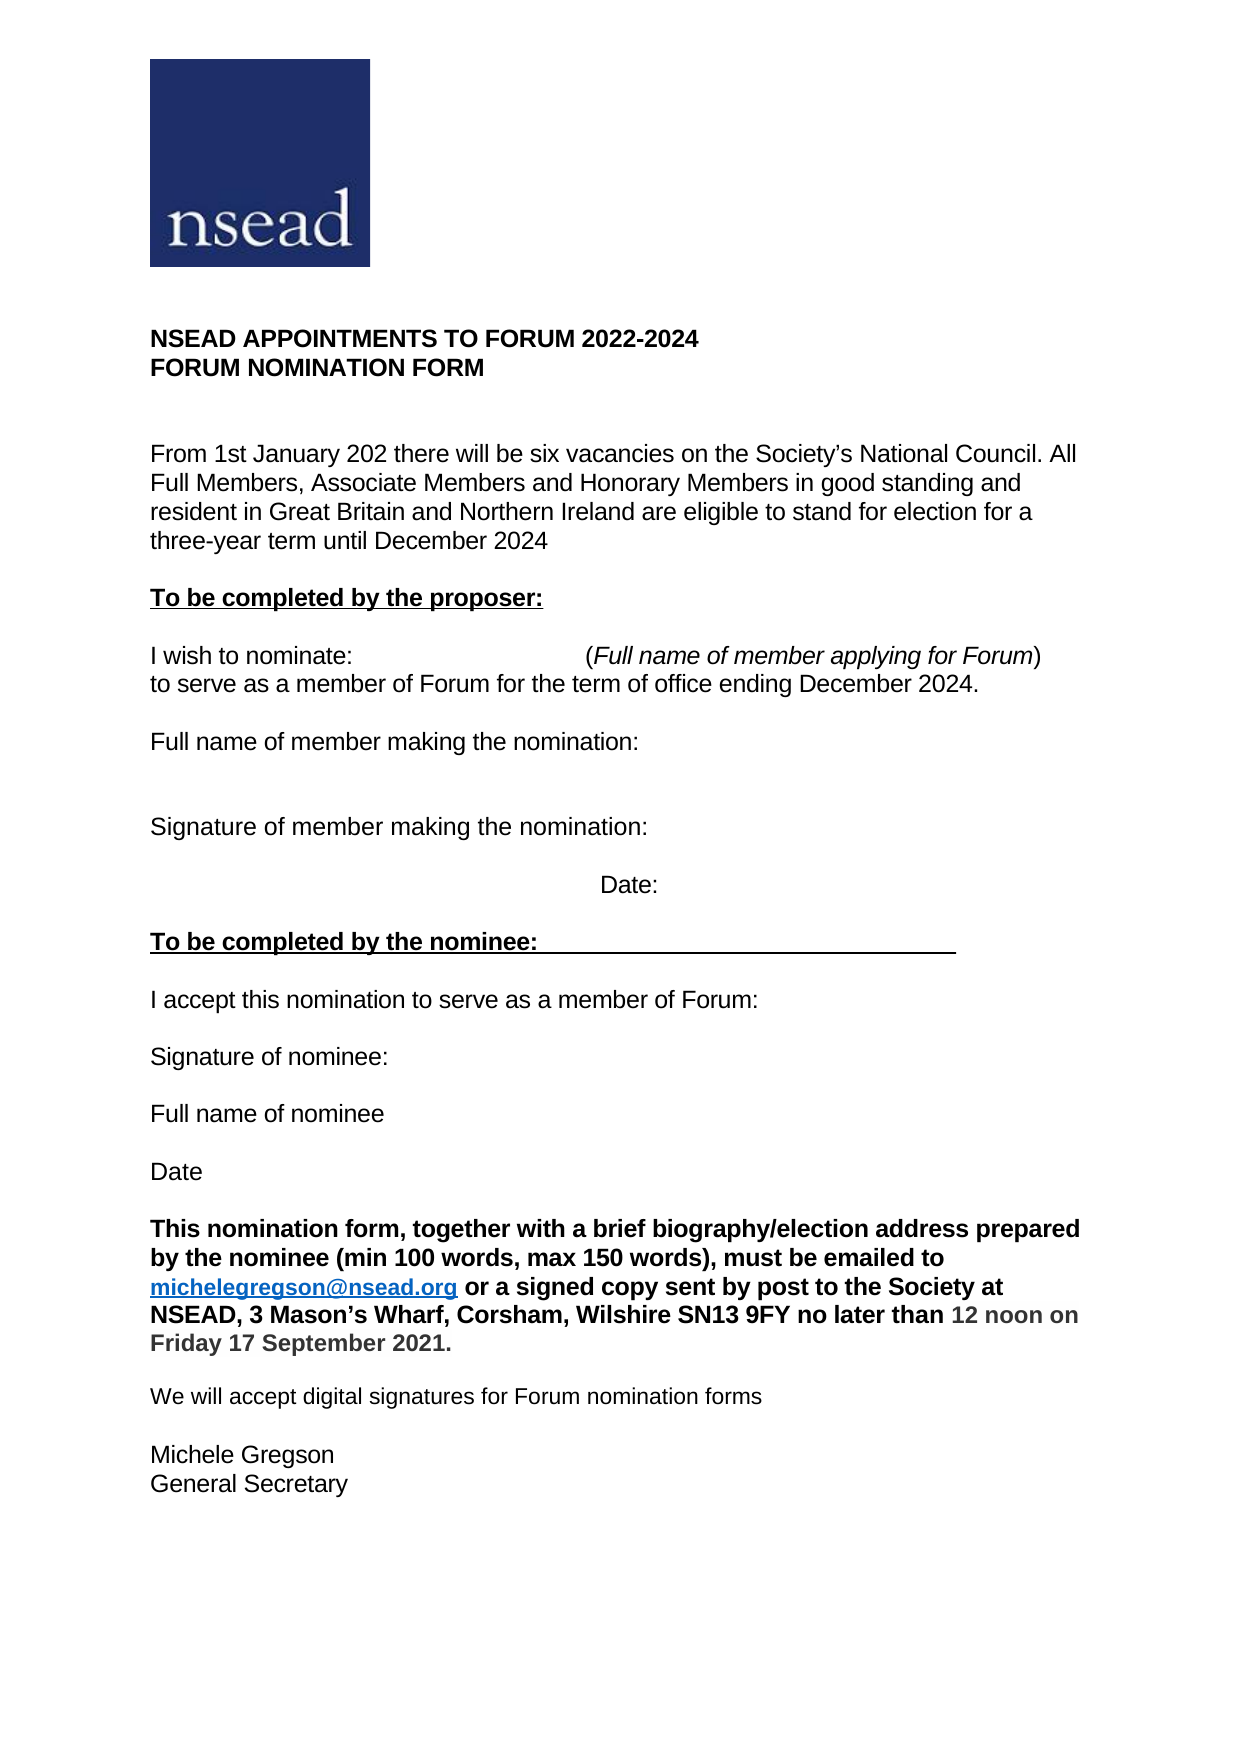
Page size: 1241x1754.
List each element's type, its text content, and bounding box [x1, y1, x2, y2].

text I accept this nomination to serve as a member of Forum: [150, 985, 1090, 1014]
text NSEAD APPOINTMENTS TO FORUM 2022-2024 [150, 324, 1090, 353]
text General Secretary [150, 1469, 1090, 1498]
text Full name of member making the nomination: [150, 727, 1090, 756]
text To be completed by the nominee: [150, 927, 1090, 956]
text Signature of nominee: [150, 1042, 1090, 1071]
text to serve as a member of Forum for the term of office ending December 2024. [150, 669, 1090, 698]
text Full name of nominee [150, 1099, 1090, 1128]
text To be completed by the proposer: [150, 583, 1090, 612]
text This nomination form, together with a brief biography/election address prepared by the nominee (min 100 words, max 150 words), must be emailed to michelegregson@nsead.org or a signed copy sent by post to the Society at NSEAD, 3 Mason’s Wharf, Corsham, Wilshire SN13 9FY no later than 12 noon on Friday 17 September 2021. [150, 1214, 1090, 1357]
picture [150, 59, 371, 267]
text Date: [150, 870, 1090, 899]
text We will accept digital signatures for Forum nomination forms [150, 1383, 1090, 1409]
text FORUM NOMINATION FORM [150, 353, 1090, 382]
text From 1st January 202 there will be six vacancies on the Society’s National Council. All Full Members, Associate Members and Honorary Members in good standing and resident in Great Britain and Northern Ireland are eligible to stand for election for a three-year term until December 2024 [150, 439, 1090, 554]
text Date [150, 1157, 1090, 1185]
text I wish to nominate: (Full name of member applying for Forum) [150, 641, 1090, 669]
text Michele Gregson [150, 1440, 1090, 1469]
text Signature of member making the nomination: [150, 812, 1090, 841]
